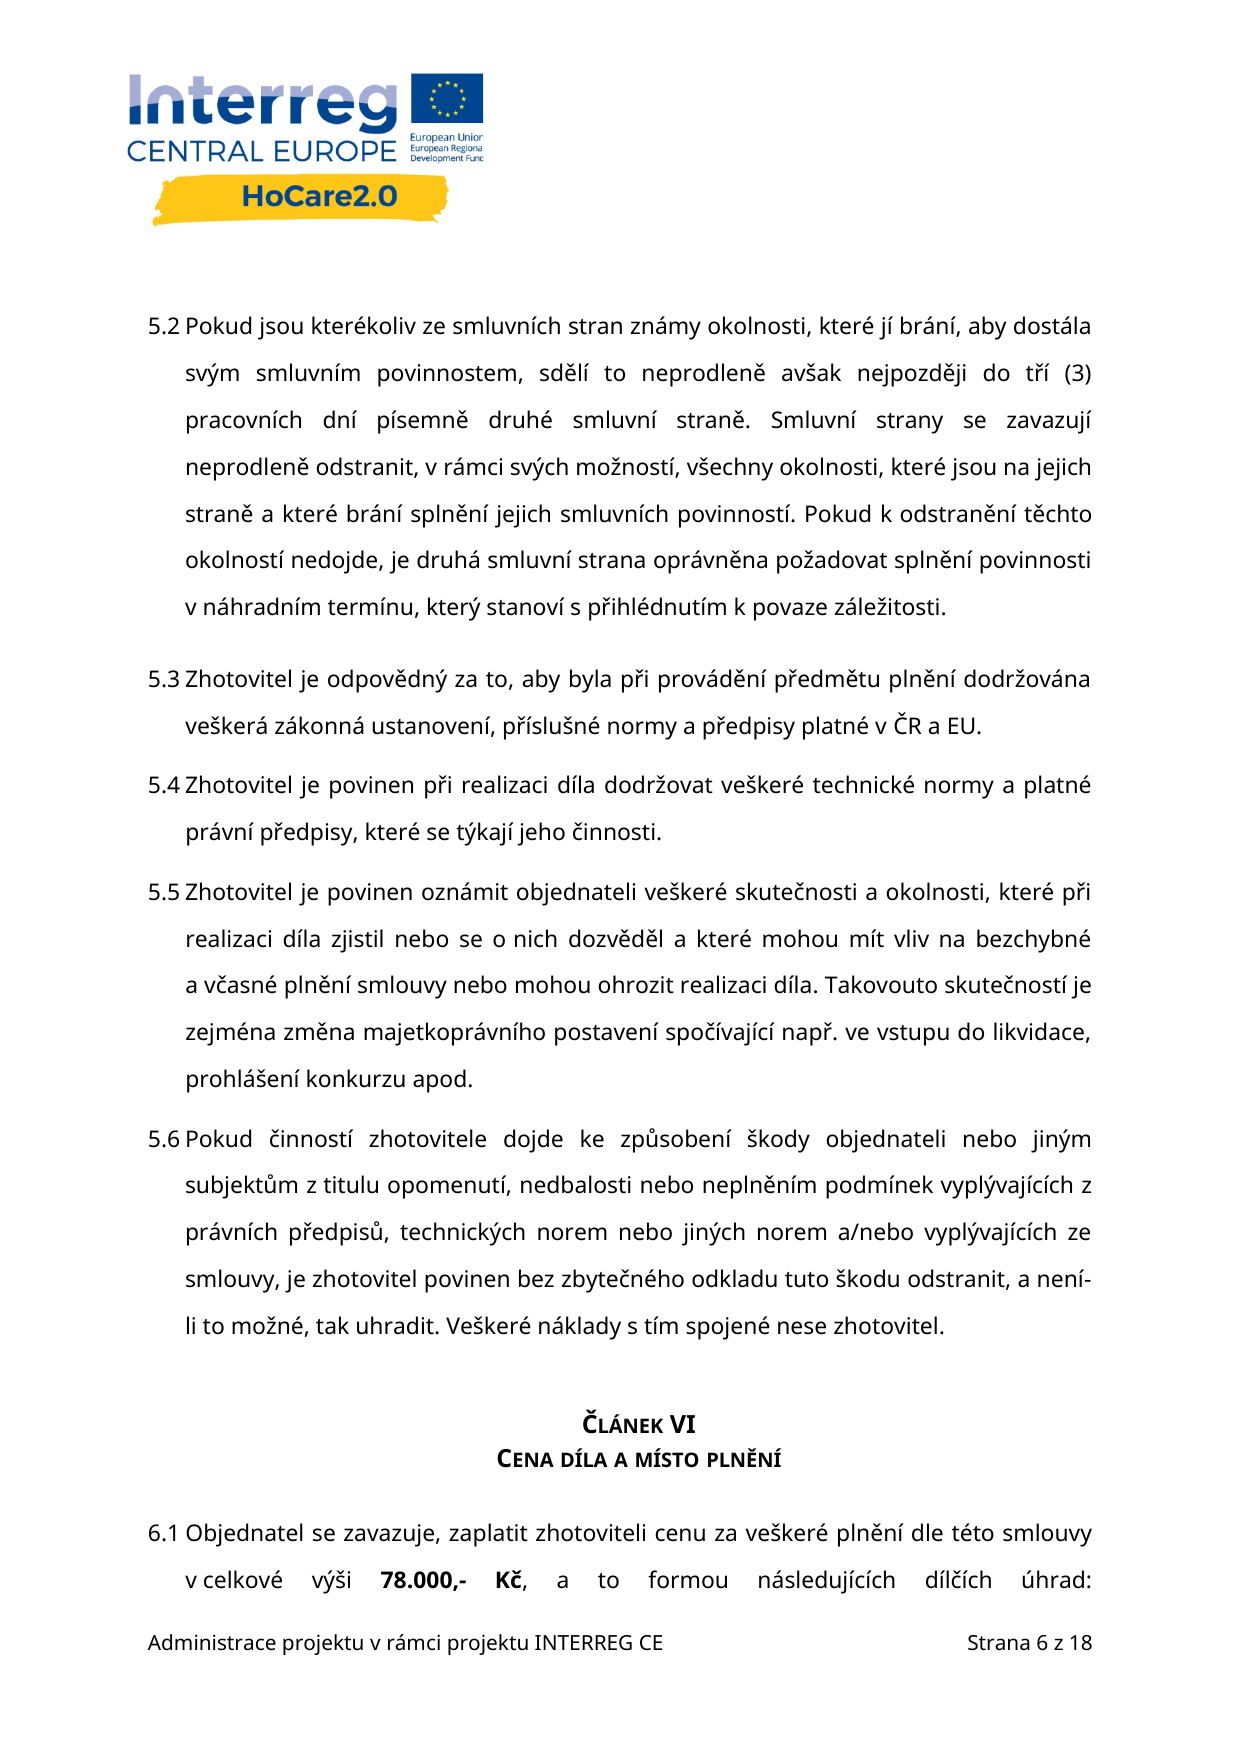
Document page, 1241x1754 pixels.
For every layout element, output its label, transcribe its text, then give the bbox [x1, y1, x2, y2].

text Článek VI [185, 1407, 1093, 1441]
list Pokud činností zhotovitele dojde ke způsobení škody objednateli nebo jiným subjektům z titulu opomenutí, nedbalosti nebo neplněním podmínek vyplývajících z právních předpisů, technických norem nebo jiných norem a/nebo vyplývajících ze smlouvy, je zhotovitel povinen bez zbytečného odkladu tuto škodu odstranit, a není-li to možné, tak uhradit. Veškeré náklady s tím spojené nese zhotovitel. [148, 1123, 1093, 1341]
list Zhotovitel je povinen při realizaci díla dodržovat veškeré technické normy a platné právní předpisy, které se týkají jeho činnosti. [148, 769, 1093, 848]
picture [127, 73, 484, 227]
list Pokud jsou kterékoliv ze smluvních stran známy okolnosti, které jí brání, aby dostála svým smluvním povinnostem, sdělí to neprodleně avšak nejpozději do tří (3) pracovních dní písemně druhé smluvní straně. Smluvní strany se zavazují neprodleně odstranit, v rámci svých možností, všechny okolnosti, které jsou na jejich straně a které brání splnění jejich smluvních povinností. Pokud k odstranění těchto okolností nedojde, je druhá smluvní strana oprávněna požadovat splnění povinnosti v náhradním termínu, který stanoví s přihlédnutím k povaze záležitosti. [148, 310, 1093, 623]
list Zhotovitel je odpovědný za to, aby byla při provádění předmětu plnění dodržována veškerá zákonná ustanovení, příslušné normy a předpisy platné v ČR a EU. [148, 663, 1093, 741]
text Cena díla a místo plnění [185, 1441, 1093, 1475]
list Zhotovitel je povinen oznámit objednateli veškeré skutečnosti a okolnosti, které při realizaci díla zjistil nebo se o nich dozvěděl a které mohou mít vliv na bezchybné a včasné plnění smlouvy nebo mohou ohrozit realizaci díla. Takovouto skutečností je zejména změna majetkoprávního postavení spočívající např. ve vstupu do likvidace, prohlášení konkurzu apod. [148, 876, 1093, 1094]
